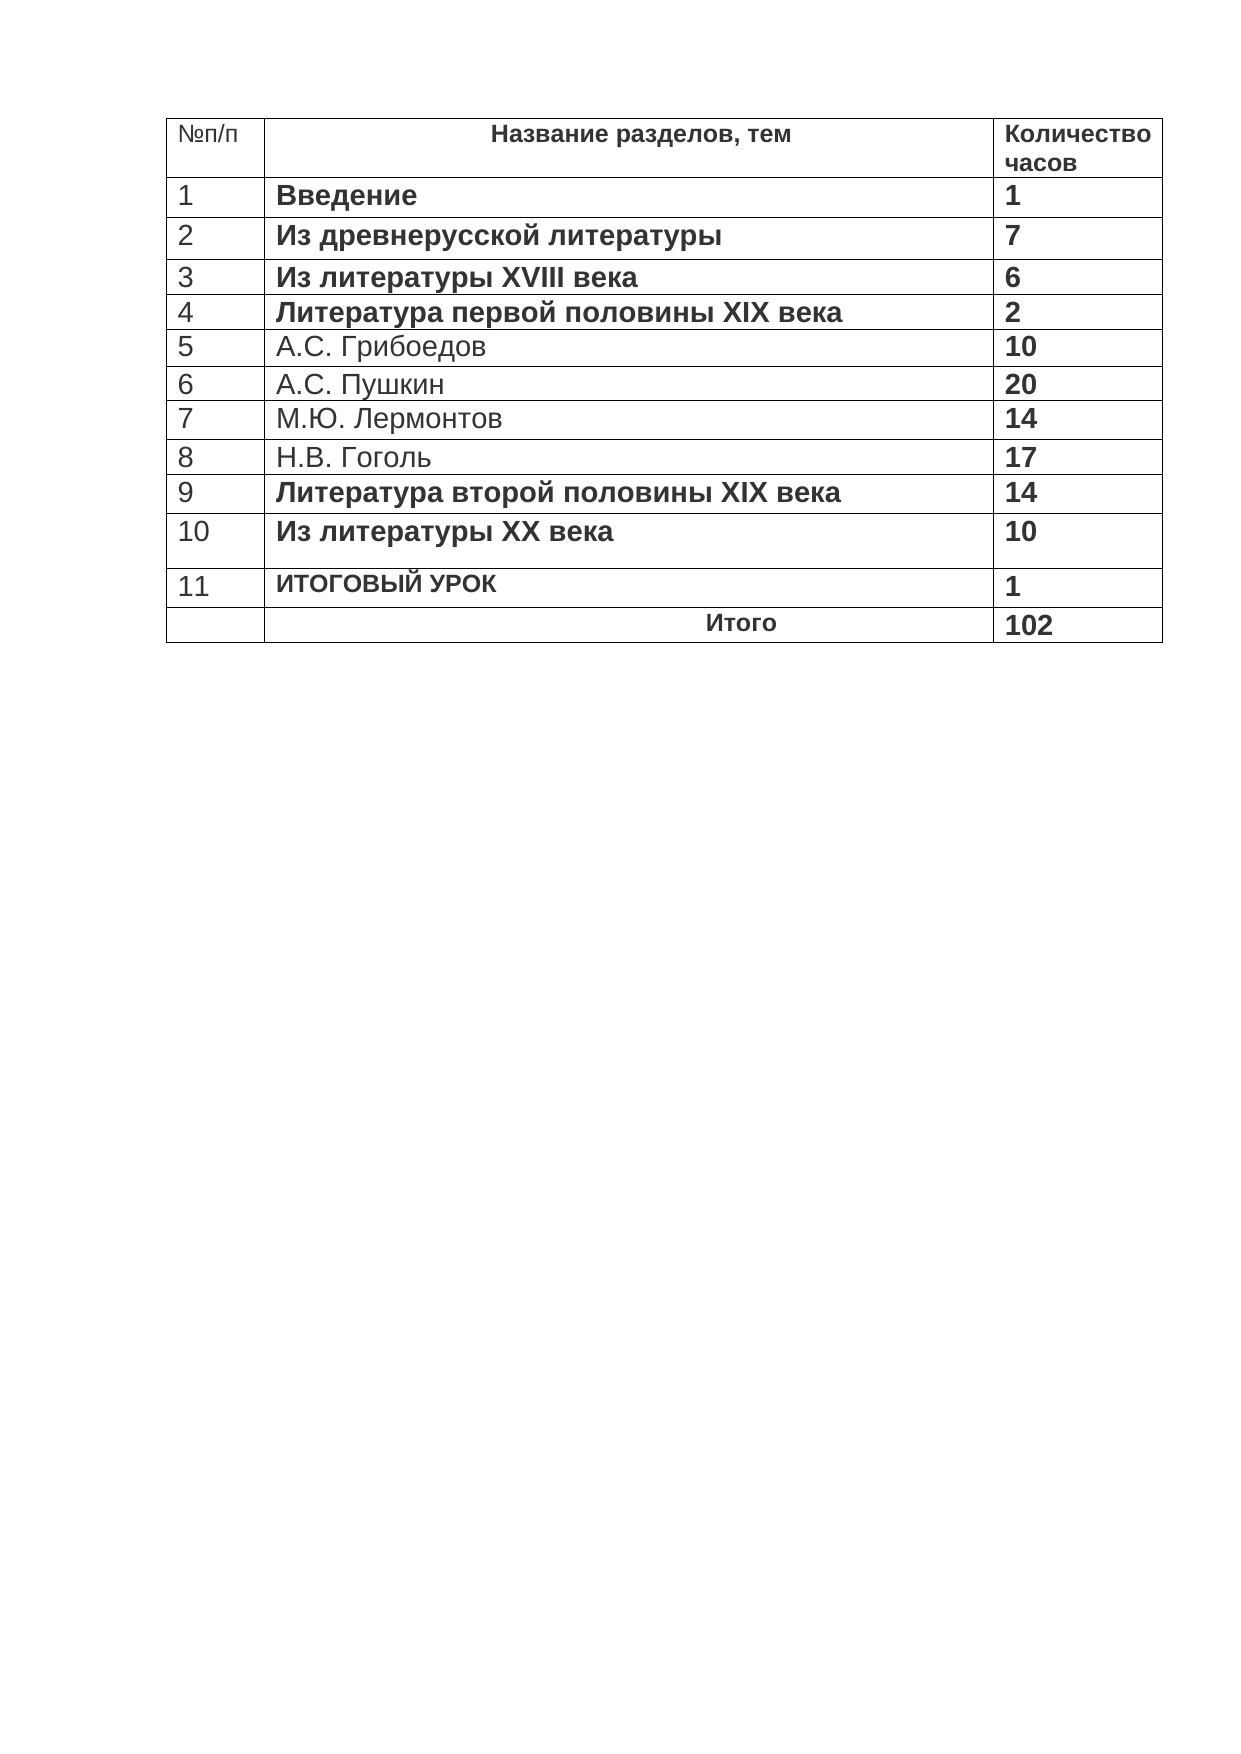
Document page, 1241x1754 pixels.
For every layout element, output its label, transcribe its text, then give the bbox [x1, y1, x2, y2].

table_cell Введение [265, 178, 993, 217]
table_cell ИТОГОВЫЙ УРОК [265, 569, 993, 607]
table_cell Литература второй половины XIX века [265, 475, 993, 512]
table_cell Из древнерусской литературы [265, 218, 993, 259]
table_cell 1 [994, 178, 1162, 217]
table_cell 6 [994, 260, 1162, 294]
table_cell 10 [994, 330, 1162, 366]
table_cell Литература первой половины XIX века [265, 295, 993, 328]
table_cell 7 [994, 218, 1162, 259]
table_cell Н.В. Гоголь [265, 440, 993, 474]
table_cell Итого [265, 608, 993, 642]
table_header Название разделов, тем [265, 119, 993, 177]
table_cell 10 [167, 514, 264, 568]
table_cell 8 [167, 440, 264, 474]
table_cell Из литературы XVIII века [265, 260, 993, 294]
table_cell 1 [994, 569, 1162, 607]
table_cell А.С. Грибоедов [265, 330, 993, 366]
table_cell 102 [994, 608, 1162, 642]
table_cell 2 [994, 295, 1162, 328]
table_cell 10 [994, 514, 1162, 568]
table_cell Из литературы XX века [265, 514, 993, 568]
table_cell 1 [167, 178, 264, 217]
table_cell 20 [994, 367, 1162, 400]
table_header №п/п [167, 119, 264, 177]
table_cell 9 [167, 475, 264, 512]
table_cell 5 [167, 330, 264, 366]
table_cell М.Ю. Лермонтов [265, 401, 993, 439]
table_cell 14 [994, 475, 1162, 512]
table_cell 11 [167, 569, 264, 607]
table_cell 6 [167, 367, 264, 400]
table_cell А.С. Пушкин [265, 367, 993, 400]
table_cell 7 [167, 401, 264, 439]
table_cell 3 [167, 260, 264, 294]
table_cell 14 [994, 401, 1162, 439]
table_cell 4 [167, 295, 264, 328]
table_cell 17 [994, 440, 1162, 474]
table_cell 2 [167, 218, 264, 259]
table_cell [167, 608, 264, 642]
table_header Количество часов [994, 119, 1162, 177]
